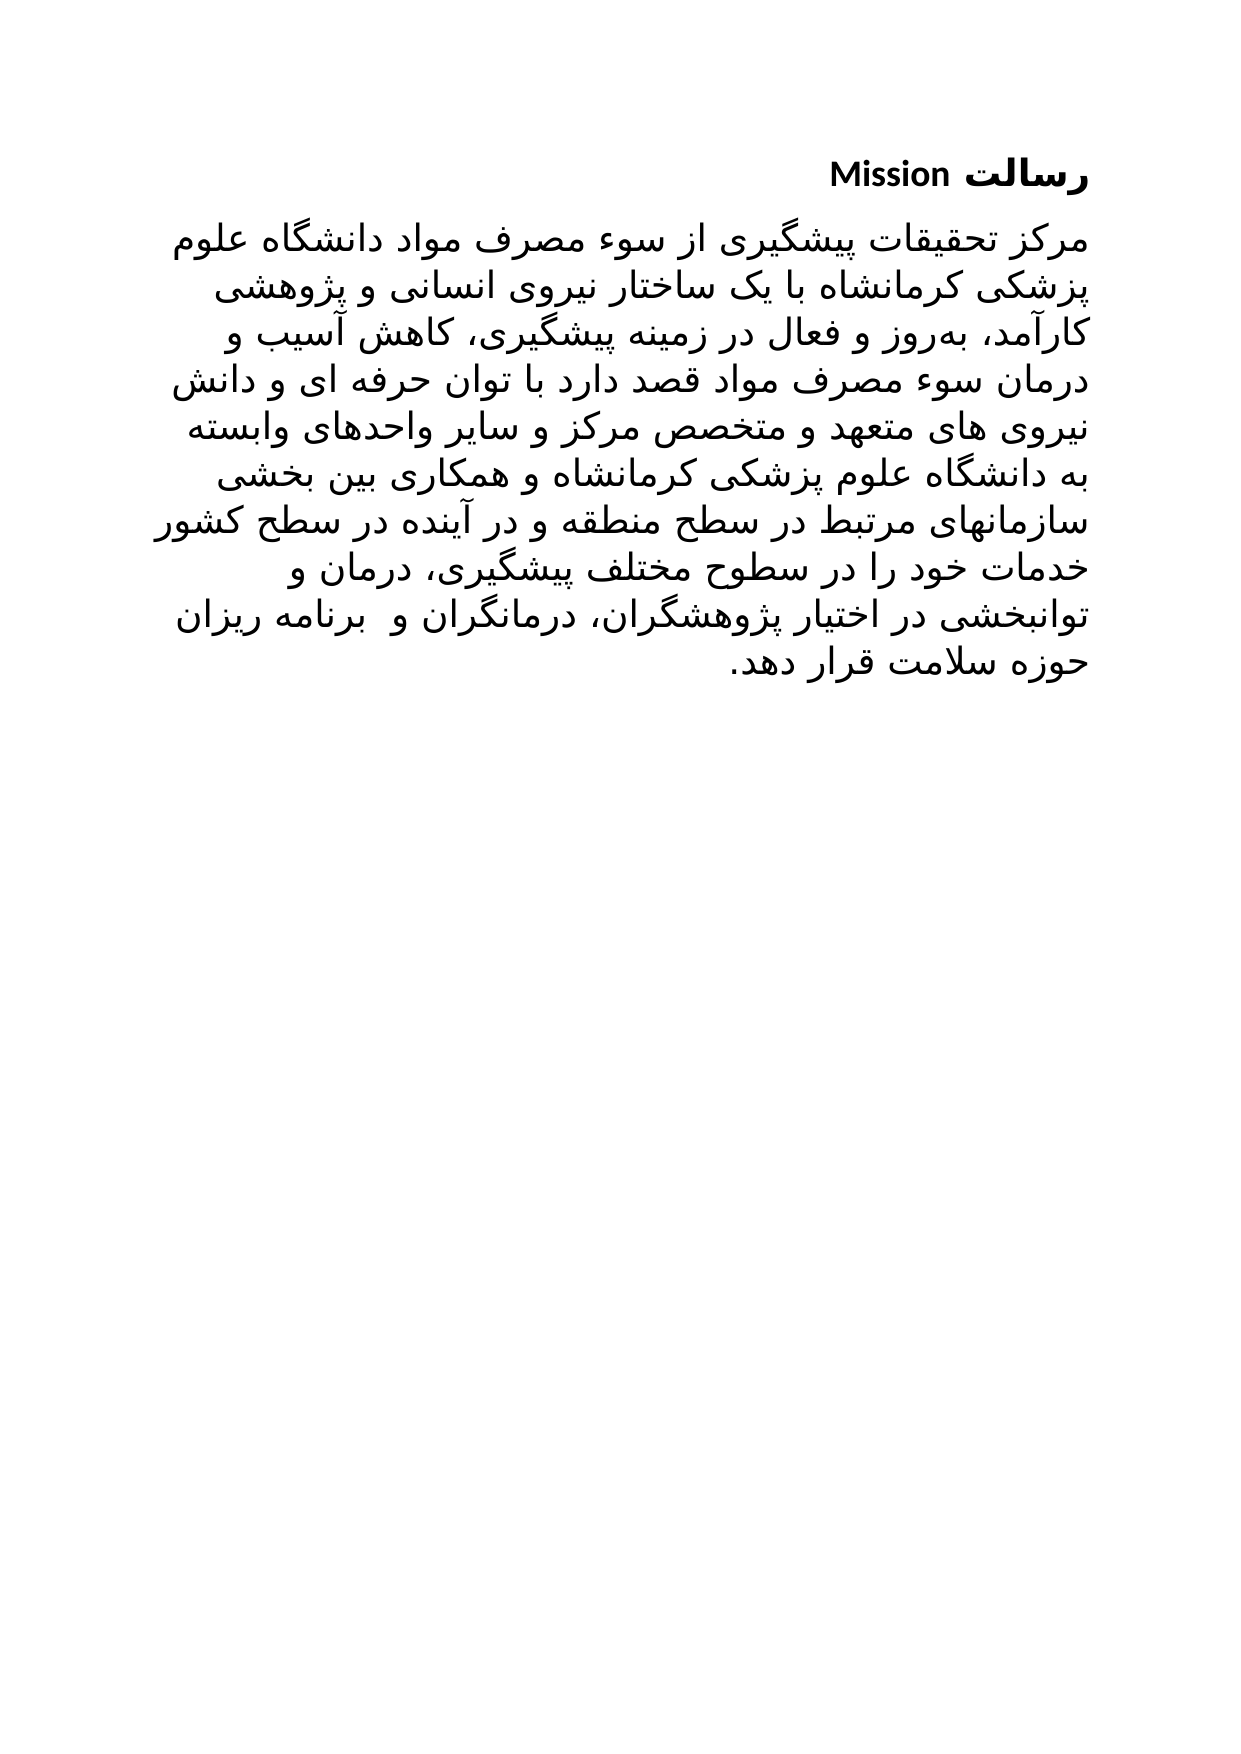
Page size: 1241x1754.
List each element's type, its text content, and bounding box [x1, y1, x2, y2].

text رسالت Mission [150, 150, 1090, 196]
text مرکز تحقیقات پیشگیری از سوء مصرف مواد دانشگاه علوم پزشکی کرمانشاه با یک ساختار نیروی انسانی و پژوهشی كارآمد، به‌روز و فعال در زمینه پیشگیری، كاهش آسیب و درمان سوء مصرف مواد قصد دارد با توان حرفه ای و دانش نیروی های متعهد و متخصص مرکز و سایر واحدهای وابسته به دانشگاه علوم پزشکی کرمانشاه و همکاری بین بخشی سازمانهای مرتبط در سطح منطقه و در آینده در سطح کشور خدمات خود را در سطوح مختلف پیشگیری، درمان و توانبخشی در اختیار پژوهشگران، درمانگران و برنامه ریزان حوزه سلامت قرار دهد. [150, 216, 1090, 683]
